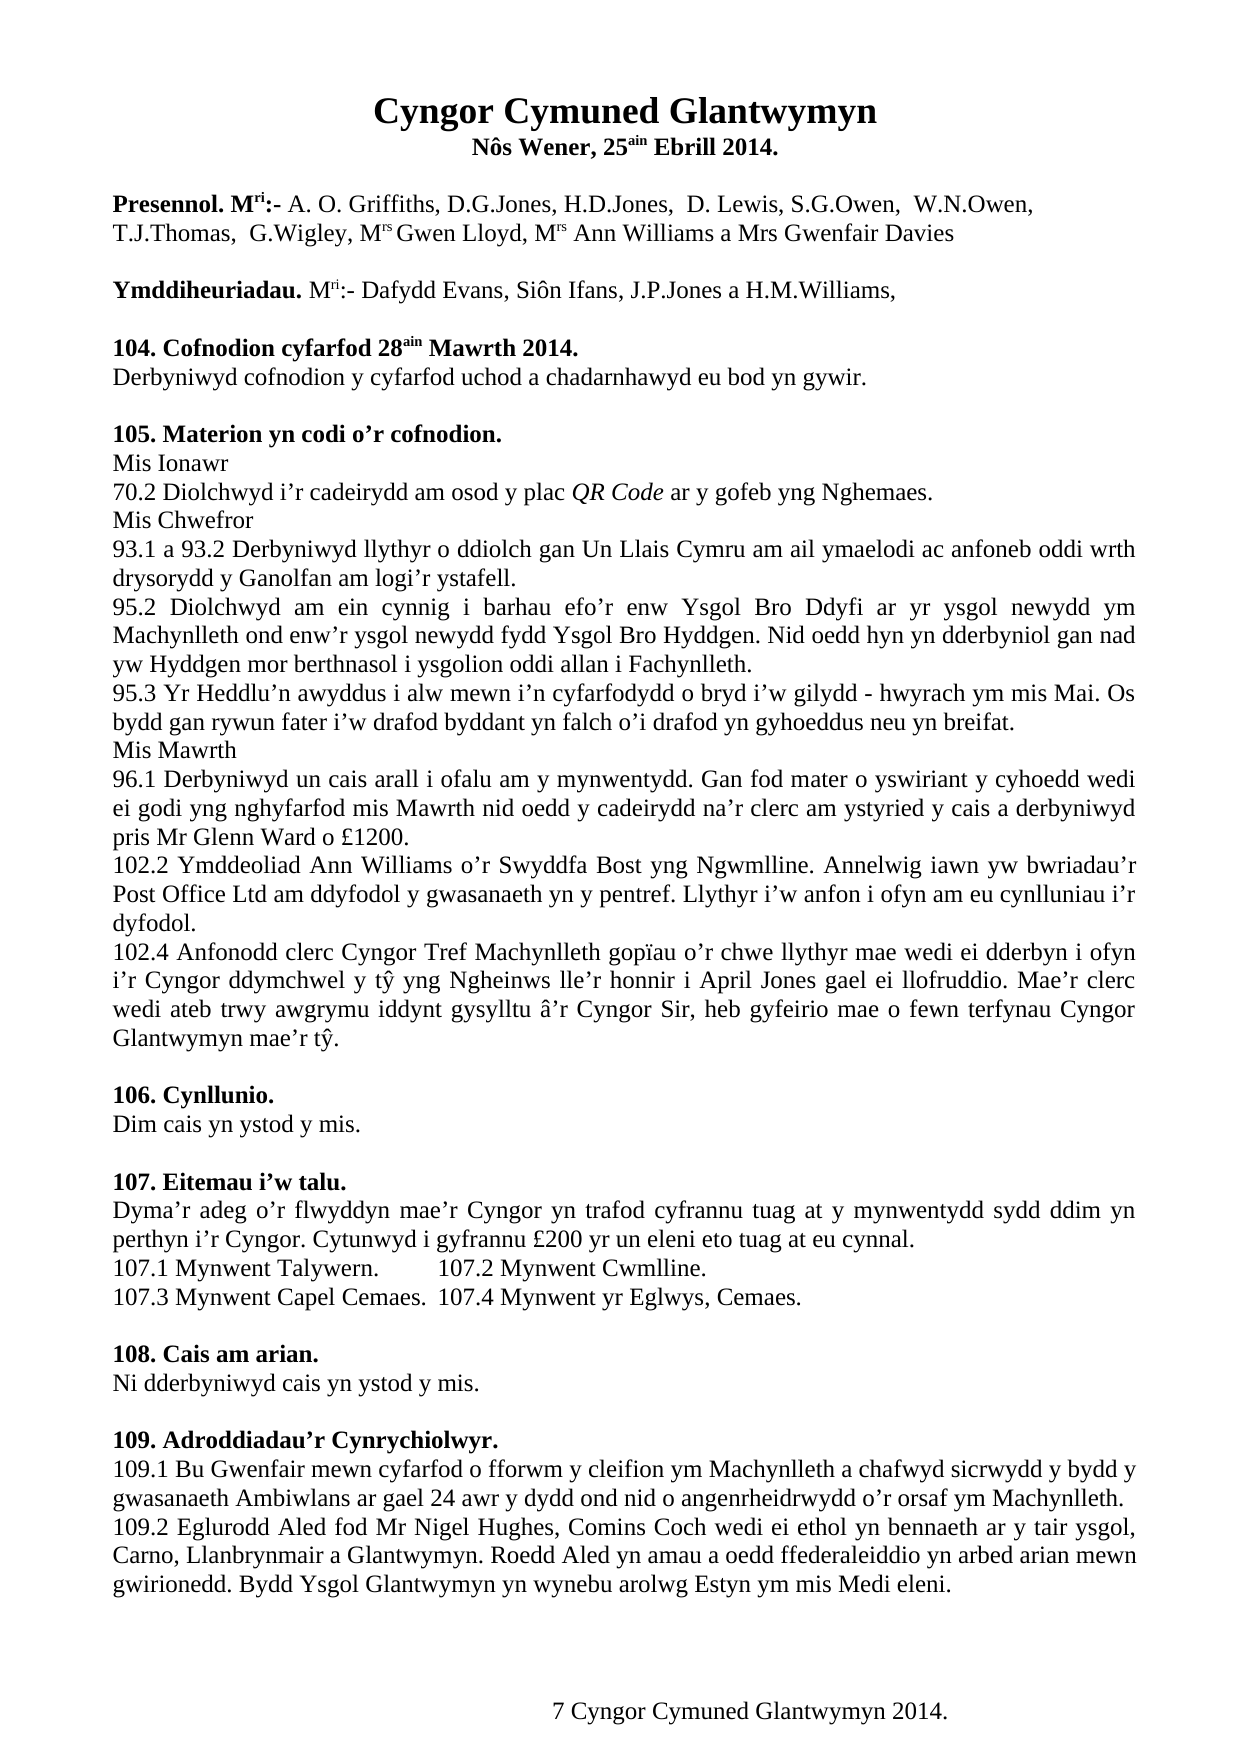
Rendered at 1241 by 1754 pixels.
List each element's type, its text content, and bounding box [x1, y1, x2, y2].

text 109. Adroddiadau’r Cynrychiolwyr. [112, 1426, 1137, 1454]
text 105. Materion yn codi o’r cofnodion. [112, 419, 1137, 448]
text 102.2 Ymddeoliad Ann Williams o’r Swyddfa Bost yng Ngwmlline. Annelwig iawn yw bwriadau’r Post Office Ltd am ddyfodol y gwasanaeth yn y pentref. Llythyr i’w anfon i ofyn am eu cynlluniau i’r dyfodol. [112, 851, 1137, 937]
text 109.1 Bu Gwenfair mewn cyfarfod o fforwm y cleifion ym Machynlleth a chafwyd sicrwydd y bydd y gwasanaeth Ambiwlans ar gael 24 awr y dydd ond nid o angenrheidrwydd o’r orsaf ym Machynlleth. [112, 1454, 1137, 1512]
text 107. Eitemau i’w talu. [112, 1167, 1137, 1196]
text Presennol. Mri:- A. O. Griffiths, D.G.Jones, H.D.Jones, D. Lewis, S.G.Owen, W.N.Owen, T.J.Thomas, G.Wigley, Mrs Gwen Lloyd, Mrs Ann Williams a Mrs Gwenfair Davies [112, 189, 1137, 247]
text Dim cais yn ystod y mis. [112, 1109, 1137, 1138]
text Cyngor Cymuned Glantwymyn [112, 89, 1137, 132]
text 108. Cais am arian. [112, 1339, 1137, 1368]
text 95.3 Yr Heddlu’n awyddus i alw mewn i’n cyfarfodydd o bryd i’w gilydd - hwyrach ym mis Mai. Os bydd gan rywun fater i’w drafod byddant yn falch o’i drafod yn gyhoeddus neu yn breifat. [112, 678, 1137, 736]
text 106. Cynllunio. [112, 1081, 1137, 1109]
text 102.4 Anfonodd clerc Cyngor Tref Machynlleth gopïau o’r chwe llythyr mae wedi ei dderbyn i ofyn i’r Cyngor ddymchwel y tŷ yng Ngheinws lle’r honnir i April Jones gael ei llofruddio. Mae’r clerc wedi ateb trwy awgrymu iddynt gysylltu â’r Cyngor Sir, heb gyfeirio mae o fewn terfynau Cyngor Glantwymyn mae’r tŷ. [112, 937, 1137, 1052]
text Mis Ionawr [112, 448, 1137, 477]
text Ni dderbyniwyd cais yn ystod y mis. [112, 1368, 1137, 1397]
text Derbyniwyd cofnodion y cyfarfod uchod a chadarnhawyd eu bod yn gywir. [112, 362, 1137, 391]
text Ymddiheuriadau. Mri:- Dafydd Evans, Siôn Ifans, J.P.Jones a H.M.Williams, [112, 276, 1137, 304]
text Mis Chwefror [112, 506, 1137, 534]
text 96.1 Derbyniwyd un cais arall i ofalu am y mynwentydd. Gan fod mater o yswiriant y cyhoedd wedi ei godi yng nghyfarfod mis Mawrth nid oedd y cadeirydd na’r clerc am ystyried y cais a derbyniwyd pris Mr Glenn Ward o £1200. [112, 764, 1137, 851]
text 109.2 Eglurodd Aled fod Mr Nigel Hughes, Comins Coch wedi ei ethol yn bennaeth ar y tair ysgol, Carno, Llanbrynmair a Glantwymyn. Roedd Aled yn amau a oedd ffederaleiddio yn arbed arian mewn gwirionedd. Bydd Ysgol Glantwymyn yn wynebu arolwg Estyn ym mis Medi eleni. [112, 1512, 1137, 1598]
text Nôs Wener, 25ain Ebrill 2014. [112, 132, 1137, 161]
text 107.1 Mynwent Talywern. 107.2 Mynwent Cwmlline. [112, 1253, 1137, 1282]
text 70.2 Diolchwyd i’r cadeirydd am osod y plac QR Code ar y gofeb yng Nghemaes. [112, 477, 1137, 506]
text Mis Mawrth [112, 736, 1137, 764]
text Dyma’r adeg o’r flwyddyn mae’r Cyngor yn trafod cyfrannu tuag at y mynwentydd sydd ddim yn perthyn i’r Cyngor. Cytunwyd i gyfrannu £200 yr un eleni eto tuag at eu cynnal. [112, 1196, 1137, 1253]
text 107.3 Mynwent Capel Cemaes. 107.4 Mynwent yr Eglwys, Cemaes. [112, 1282, 1137, 1311]
text 93.1 a 93.2 Derbyniwyd llythyr o ddiolch gan Un Llais Cymru am ail ymaelodi ac anfoneb oddi wrth drysorydd y Ganolfan am logi’r ystafell. [112, 534, 1137, 592]
text 95.2 Diolchwyd am ein cynnig i barhau efo’r enw Ysgol Bro Ddyfi ar yr ysgol newydd ym Machynlleth ond enw’r ysgol newydd fydd Ysgol Bro Hyddgen. Nid oedd hyn yn dderbyniol gan nad yw Hyddgen mor berthnasol i ysgolion oddi allan i Fachynlleth. [112, 592, 1137, 678]
text 104. Cofnodion cyfarfod 28ain Mawrth 2014. [112, 333, 1137, 362]
